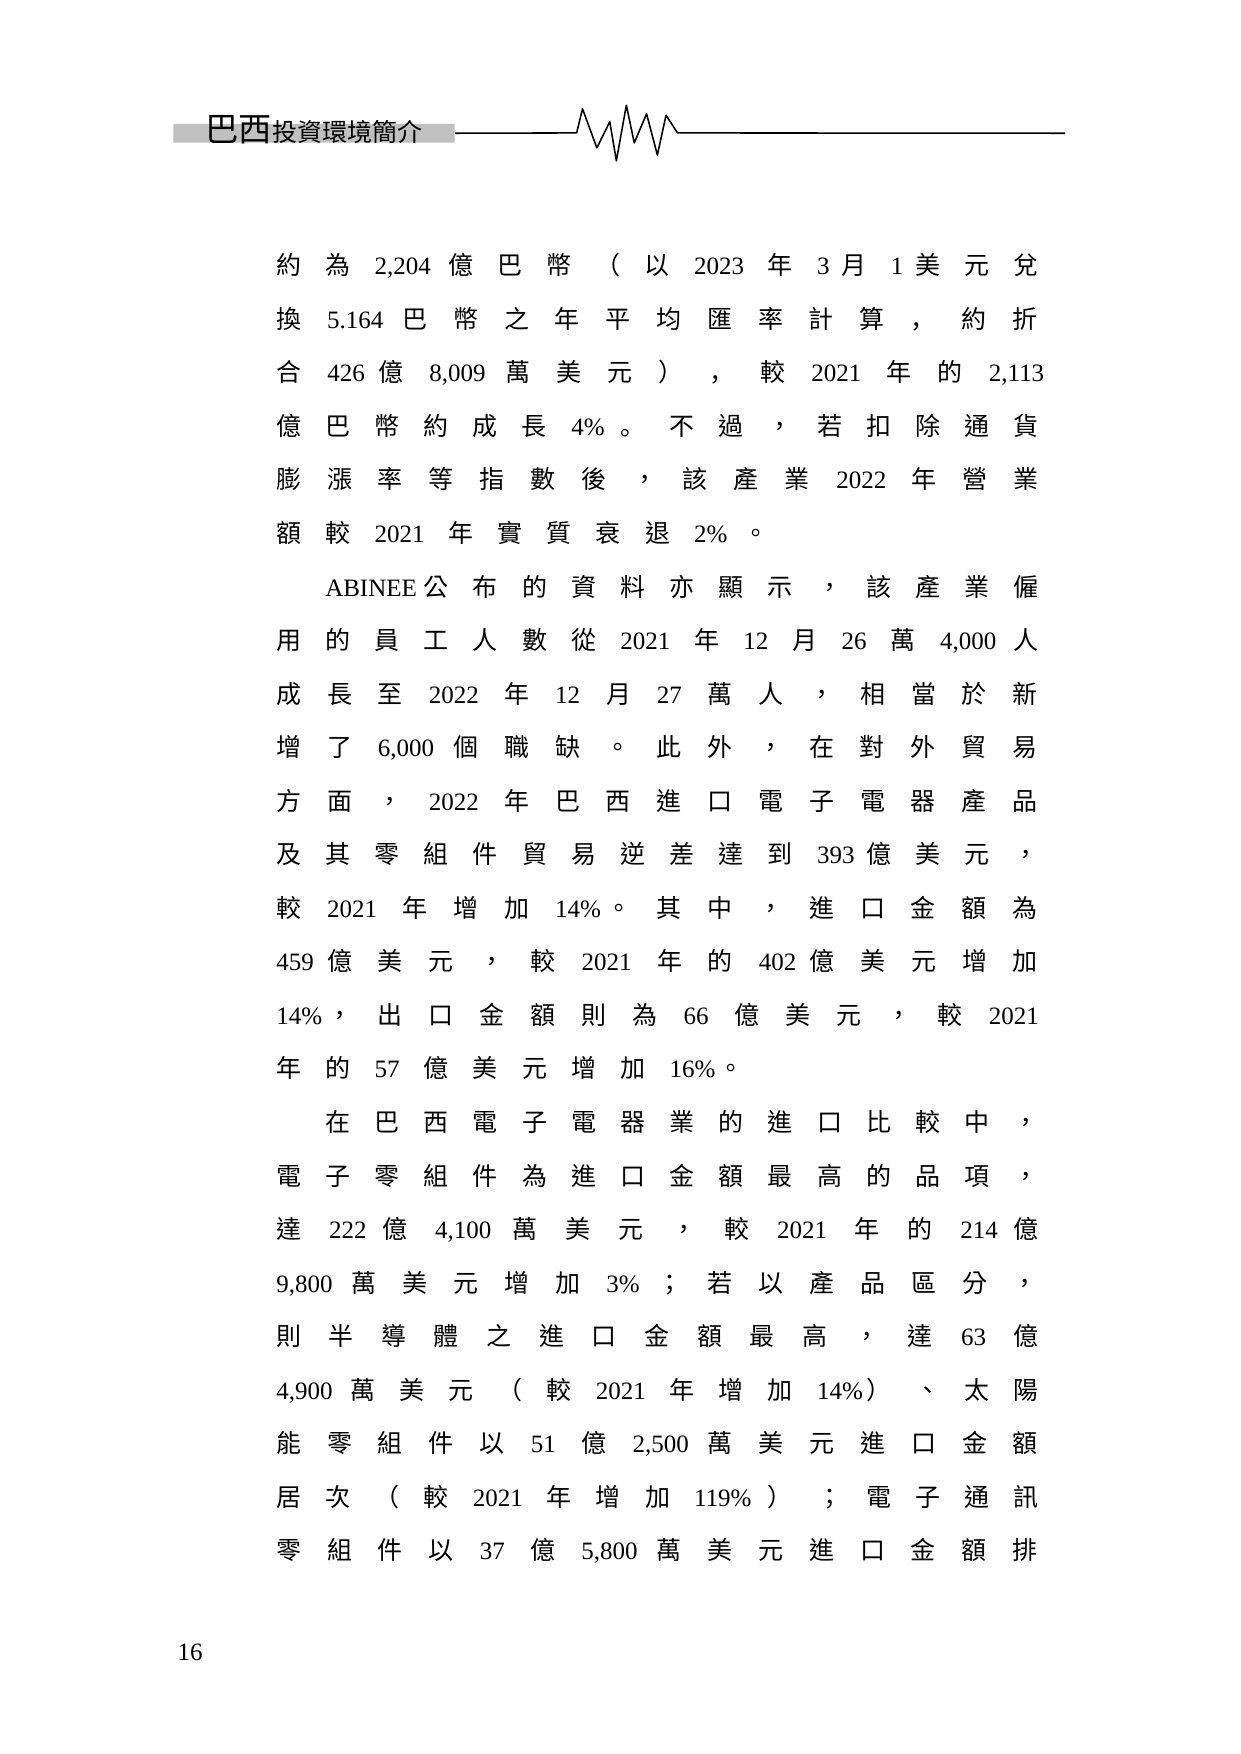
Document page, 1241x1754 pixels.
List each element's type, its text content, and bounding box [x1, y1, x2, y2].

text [276, 237, 1063, 558]
text ABINEE公布的資料亦顯示，該產業僱用的員工人數從2021年12月26萬4,000人成長至2022年12月27萬人，相當於新增了6,000個職缺。此外，在對外貿易方面，2022年巴西進口電子電器產品及其零組件貿易逆差達到393億美元，較2021年增加14%。其中，進口金額為459億美元，較2021年的402億美元增加14%，出口金額則為66億美元，較2021年的57億美元增加16%。 [276, 558, 1063, 1094]
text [276, 1094, 1063, 1576]
